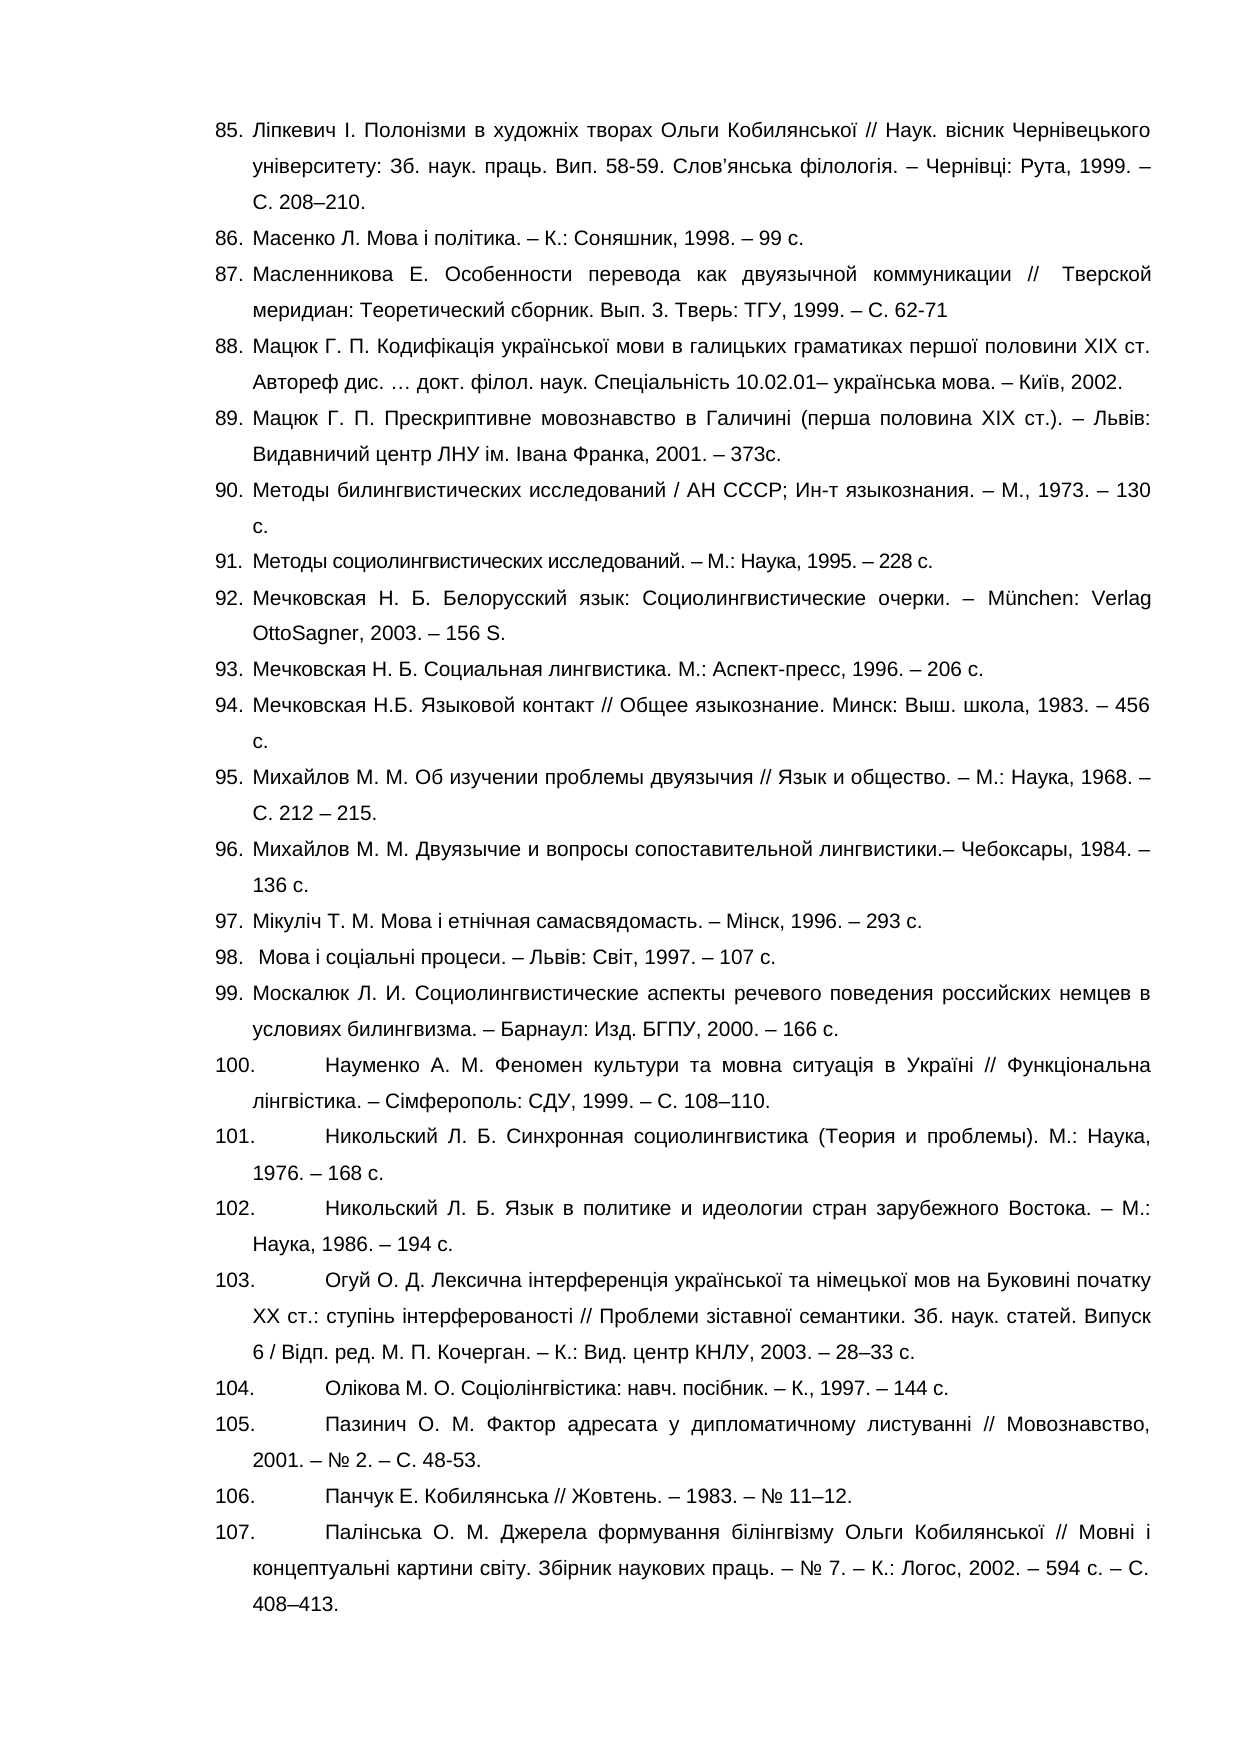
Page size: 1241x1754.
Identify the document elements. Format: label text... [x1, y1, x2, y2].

list Методы билингвистических исследований / АН СССР; Ин-т языкознания. – М., 1973. – 130 с. [215, 477, 1152, 537]
list Никольский Л. Б. Язык в политике и идеологии стран зарубежного Востока. – М.: Наука, 1986. – 194 с. [215, 1196, 1152, 1256]
list Мечковская Н.Б. Языковой контакт // Общее языкознание. Минск: Выш. школа, 1983. – 456 с. [215, 693, 1152, 753]
list Мікуліч Т. М. Мова і етнічная самасвядомасть. – Мінск, 1996. – 293 с. [215, 909, 1152, 933]
list Панчук Е. Кобилянська // Жовтень. – 1983. – № 11–12. [215, 1484, 1152, 1508]
list Михайлов М. М. Об изучении проблемы двуязычия // Язык и общество. – М.: Наука, 1968. – С. 212 – 215. [215, 765, 1152, 825]
list Методы социолингвистических исследований. – М.: Наука, 1995. – 228 с. [215, 549, 1152, 573]
list Мечковская Н. Б. Белорусский язык: Социолингвистические очерки. – München: Verlag OttoSagner, 2003. – 156 S. [215, 585, 1152, 645]
list Никольский Л. Б. Синхронная социолингвистика (Теория и проблемы). М.: Наука, 1976. – 168 с. [215, 1124, 1152, 1184]
list Масенко Л. Мова і політика. – К.: Соняшник, 1998. – 99 с. [215, 226, 1152, 250]
list Пазинич О. М. Фактор адресата у дипломатичному листуванні // Мовознавство, 2001. – № 2. – С. 48-53. [215, 1412, 1152, 1472]
list Мечковская Н. Б. Социальная лингвистика. М.: Аспект-пресс, 1996. – 206 с. [215, 657, 1152, 681]
list Мова і соціальні процеси. – Львів: Світ, 1997. – 107 с. [215, 945, 1152, 969]
list Науменко А. М. Феномен культури та мовна ситуація в Україні // Функціональна лінгвістика. – Сімферополь: СДУ, 1999. – С. 108–110. [215, 1052, 1152, 1112]
list Михайлов М. М. Двуязычие и вопросы сопоставительной лингвистики.– Чебоксары, 1984. – 136 с. [215, 837, 1152, 897]
list Масленникова Е. Особенности перевода как двуязычной коммуникации // Тверской меридиан: Теоретический сборник. Вып. 3. Тверь: ТГУ, 1999. – С. 62-71 [215, 262, 1152, 322]
list Олікова М. О. Соціолінгвістика: навч. посібник. – К., 1997. – 144 с. [215, 1376, 1152, 1400]
list Мацюк Г. П. Прескриптивне мовознавство в Галичині (перша половина ХІХ ст.). – Львів: Видавничий центр ЛНУ ім. Івана Франка, 2001. – 373с. [215, 406, 1152, 466]
list Палінська О. М. Джерела формування білінгвізму Ольги Кобилянської // Мовні і концептуальні картини світу. Збірник наукових праць. – № 7. – К.: Логос, 2002. – 594 с. – С. 408–413. [215, 1520, 1152, 1616]
list Мацюк Г. П. Кодифікація української мови в галицьких граматиках першої половини ХІХ ст. Автореф дис. … докт. філол. наук. Спеціальність 10.02.01– українська мова. – Київ, 2002. [215, 334, 1152, 394]
list Ліпкевич І. Полонізми в художніх творах Ольги Кобилянської // Наук. вісник Чернівецького університету: Зб. наук. праць. Вип. 58-59. Слов’янська філологія. – Чернівці: Рута, 1999. – С. 208–210. [215, 118, 1152, 214]
list Огуй О. Д. Лексична інтерференція української та німецької мов на Буковині початку ХХ ст.: ступінь інтерферованості // Проблеми зіставної семантики. Зб. наук. статей. Випуск 6 / Відп. ред. М. П. Кочерган. – К.: Вид. центр КНЛУ, 2003. – 28–33 с. [215, 1268, 1152, 1364]
list Москалюк Л. И. Социолингвистические аспекты речевого поведения российских немцев в условиях билингвизма. – Барнаул: Изд. БГПУ, 2000. – 166 с. [215, 981, 1152, 1041]
